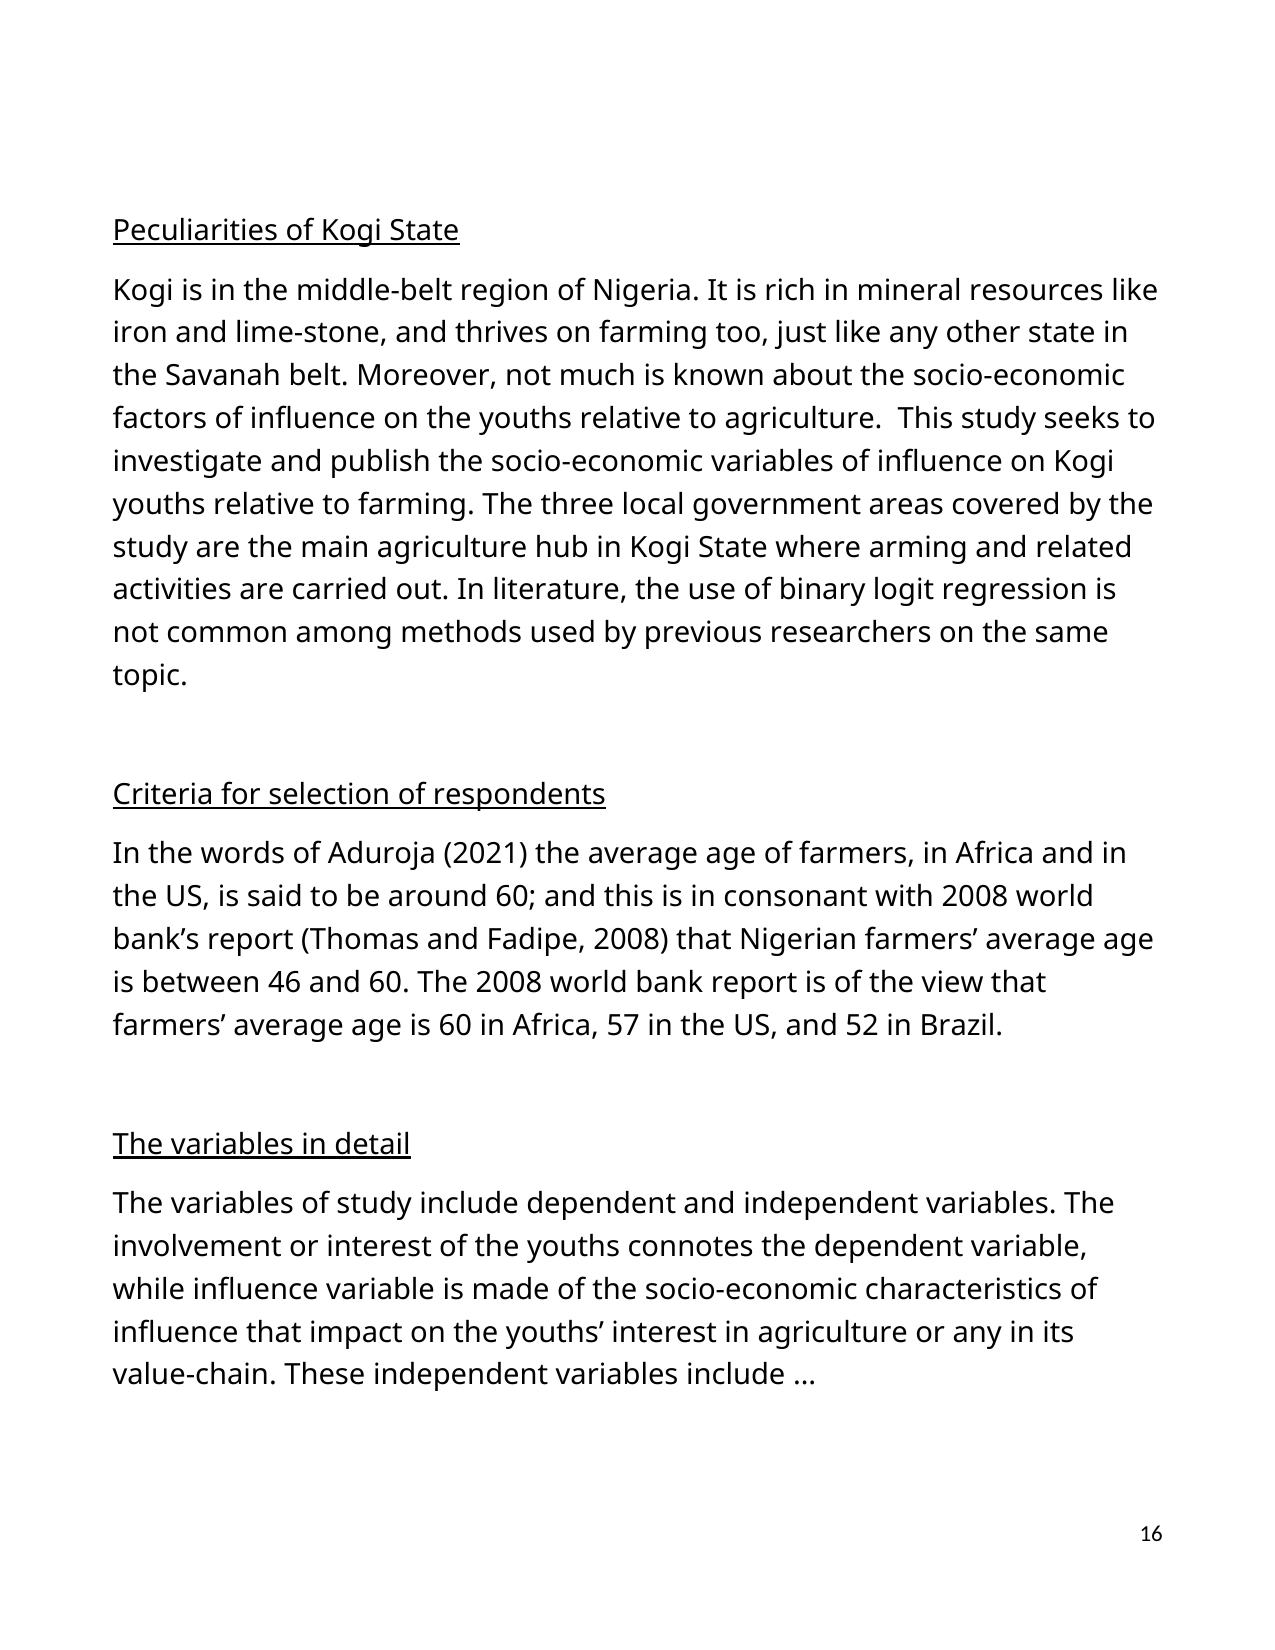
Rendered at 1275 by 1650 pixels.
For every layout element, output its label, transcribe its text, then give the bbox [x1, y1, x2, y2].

text The variables in detail [112, 1123, 1162, 1163]
text In the words of Aduroja (2021) the average age of farmers, in Africa and in the US, is said to be around 60; and this is in consonant with 2008 world bank’s report (Thomas and Fadipe, 2008) that Nigerian farmers’ average age is between 46 and 60. The 2008 world bank report is of the view that farmers’ average age is 60 in Africa, 57 in the US, and 52 in Brazil. [112, 833, 1162, 1044]
text The variables of study include dependent and independent variables. The involvement or interest of the youths connotes the dependent variable, while influence variable is made of the socio-economic characteristics of influence that impact on the youths’ interest in agriculture or any in its value-chain. These independent variables include … [112, 1182, 1162, 1393]
text Kogi is in the middle-belt region of Nigeria. It is rich in mineral resources like iron and lime-stone, and thrives on farming too, just like any other state in the Savanah belt. Moreover, not much is known about the socio-economic factors of influence on the youths relative to agriculture. This study seeks to investigate and publish the socio-economic variables of influence on Kogi youths relative to farming. The three local government areas covered by the study are the main agriculture hub in Kogi State where arming and related activities are carried out. In literature, the use of binary logit regression is not common among methods used by previous researchers on the same topic. [112, 269, 1162, 694]
text Criteria for selection of respondents [112, 773, 1162, 813]
text Peculiarities of Kogi State [112, 209, 1162, 249]
